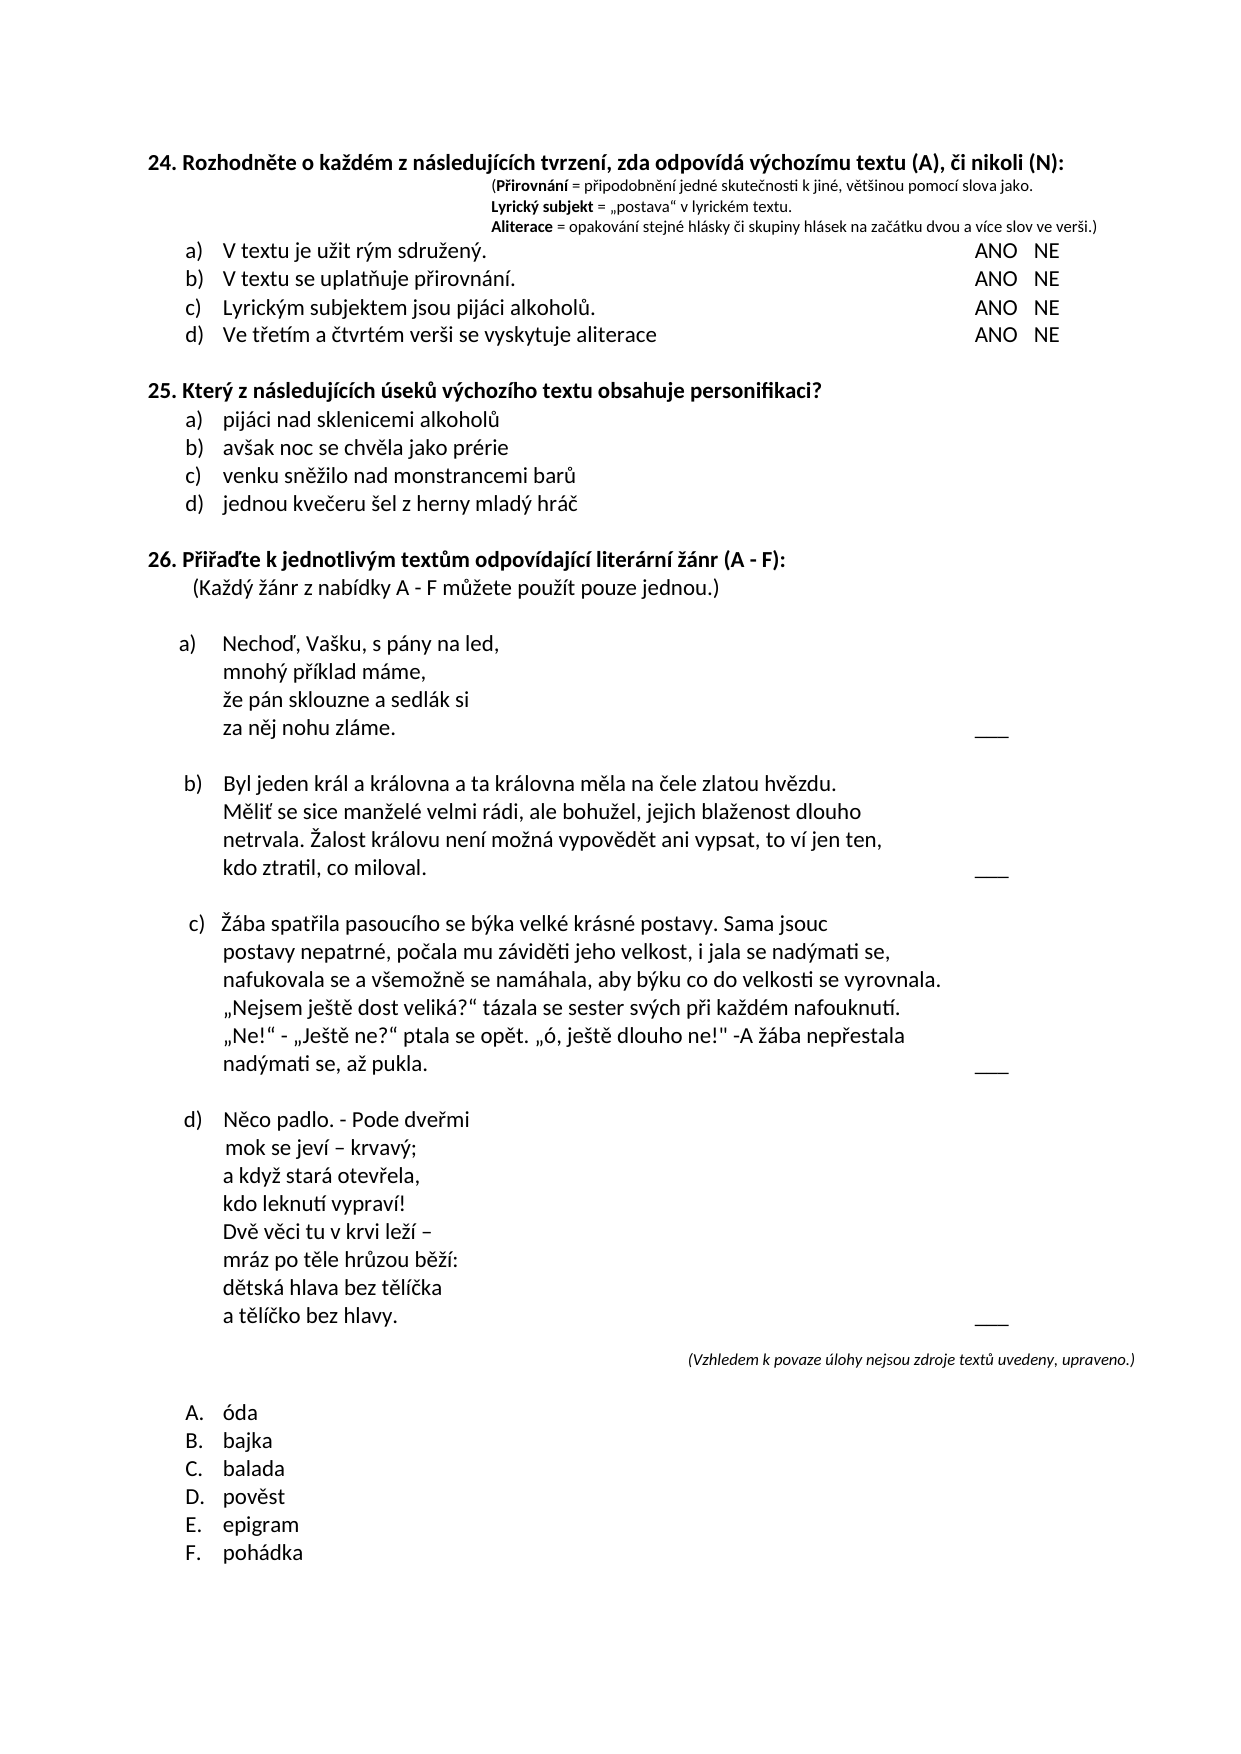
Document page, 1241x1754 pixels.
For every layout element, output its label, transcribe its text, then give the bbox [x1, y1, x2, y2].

list V textu je užit rým sdružený. ANO NE [185, 237, 1137, 264]
text (Vzhledem k povaze úlohy nejsou zdroje textů uvedeny, upraveno.) [148, 1350, 1137, 1370]
list postavy nepatrné, počala mu záviděti jeho velkost, i jala se nadýmati se, [223, 937, 1137, 965]
list kdo leknutí vypraví! [223, 1189, 1137, 1217]
text d) Něco padlo. - Pode dveřmi mok se jeví – krvavý; [148, 1105, 1137, 1161]
list V textu se uplatňuje přirovnání. ANO NE [185, 264, 1137, 293]
list za něj nohu zláme. ___ [223, 713, 1137, 741]
text (Každý žánr z nabídky A - F můžete použít pouze jednou.) [192, 573, 1137, 601]
list mráz po těle hrůzou běží: [223, 1245, 1137, 1273]
list netrvala. Žalost královu není možná vypovědět ani vypsat, to ví jen ten, [223, 825, 1137, 853]
list pověst [185, 1482, 1137, 1510]
text 25. Který z následujících úseků výchozího textu obsahuje personifikaci? [148, 377, 1137, 405]
list a když stará otevřela, [223, 1161, 1137, 1189]
list kdo ztratil, co miloval. ___ [223, 853, 1137, 881]
list Měliť se sice manželé velmi rádi, ale bohužel, jejich blaženost dlouho [223, 797, 1137, 825]
list Lyrickým subjektem jsou pijáci alkoholů. ANO NE [185, 293, 1137, 321]
list „Ne!“ - „Ještě ne?“ ptala se opět. „ó, ještě dlouho ne!" -A žába nepřestala [223, 1021, 1137, 1049]
text a) Nechoď, Vašku, s pány na led, [148, 629, 1137, 657]
text 24. Rozhodněte o každém z následujících tvrzení, zda odpovídá výchozímu textu (A), či nikoli (N): [148, 148, 1137, 176]
list avšak noc se chvěla jako prérie [185, 433, 1137, 461]
list Ve třetím a čtvrtém verši se vyskytuje aliterace ANO NE [185, 321, 1137, 349]
list nafukovala se a všemožně se namáhala, aby býku co do velkosti se vyrovnala. [223, 965, 1137, 993]
list nadýmati se, až pukla. ___ [223, 1049, 1137, 1077]
list venku sněžilo nad monstrancemi barů [185, 461, 1137, 489]
list bajka [185, 1426, 1137, 1454]
list pohádka [185, 1538, 1137, 1566]
list mnohý příklad máme, [223, 657, 1137, 685]
list a tělíčko bez hlavy. ___ [223, 1301, 1137, 1329]
text Lyrický subjekt = „postava“ v lyrickém textu. [148, 196, 1137, 216]
text c) Žába spatřila pasoucího se býka velké krásné postavy. Sama jsouc [148, 909, 1137, 937]
text Aliterace = opakování stejné hlásky či skupiny hlásek na začátku dvou a více slov ve verši.) [148, 216, 1152, 237]
list jednou kvečeru šel z herny mladý hráč [185, 489, 1137, 517]
list Dvě věci tu v krvi leží – [223, 1217, 1137, 1245]
list „Nejsem ještě dost veliká?“ tázala se sester svých při každém nafouknutí. [223, 993, 1137, 1021]
list pijáci nad sklenicemi alkoholů [185, 405, 1137, 433]
text 26. Přiřaďte k jednotlivým textům odpovídající literární žánr (A - F): [148, 545, 1137, 573]
list balada [185, 1454, 1137, 1482]
list epigram [185, 1510, 1137, 1538]
list óda [185, 1398, 1137, 1426]
list že pán sklouzne a sedlák si [223, 685, 1137, 713]
text b) Byl jeden král a královna a ta královna měla na čele zlatou hvězdu. [148, 769, 1137, 797]
text (Přirovnání = připodobnění jedné skutečnosti k jiné, většinou pomocí slova jako. [148, 176, 1137, 196]
list dětská hlava bez tělíčka [223, 1273, 1137, 1301]
